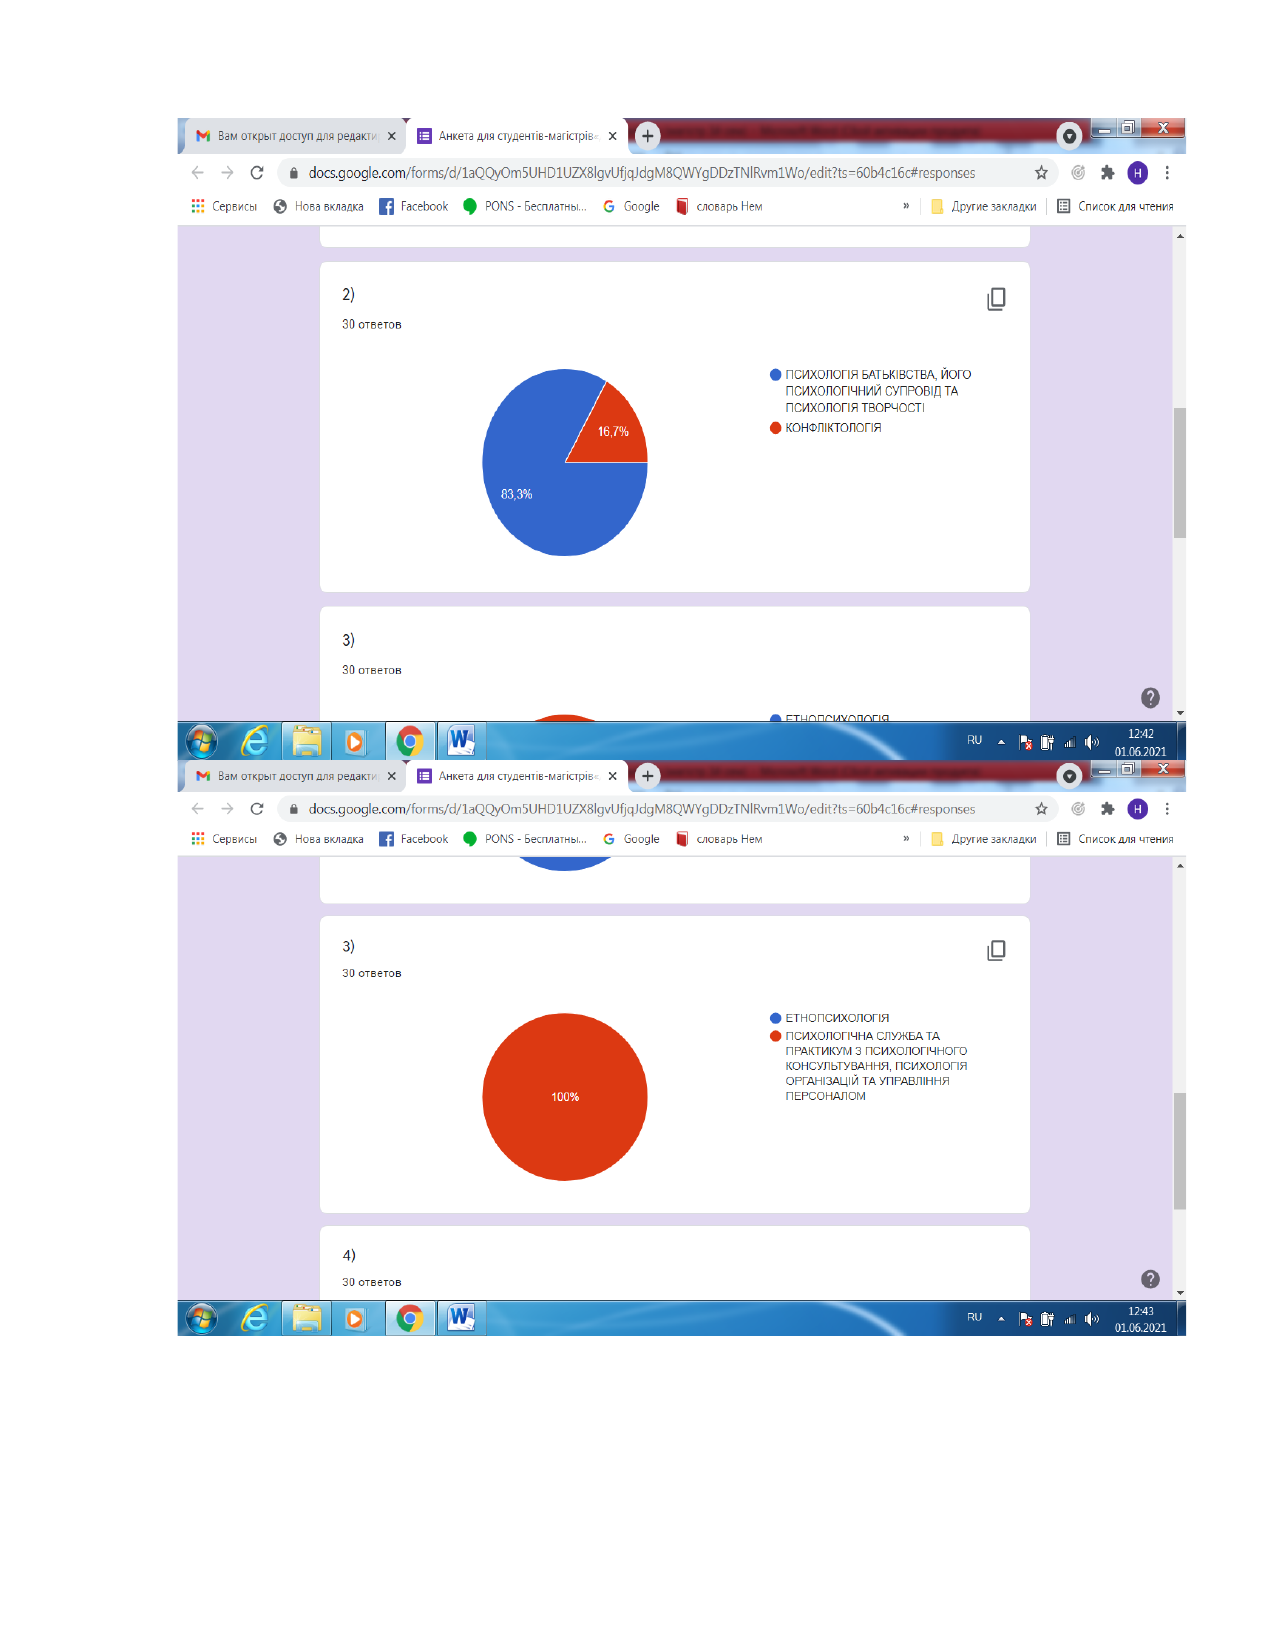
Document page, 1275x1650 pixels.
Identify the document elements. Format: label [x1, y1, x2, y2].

picture [177, 118, 1187, 1336]
